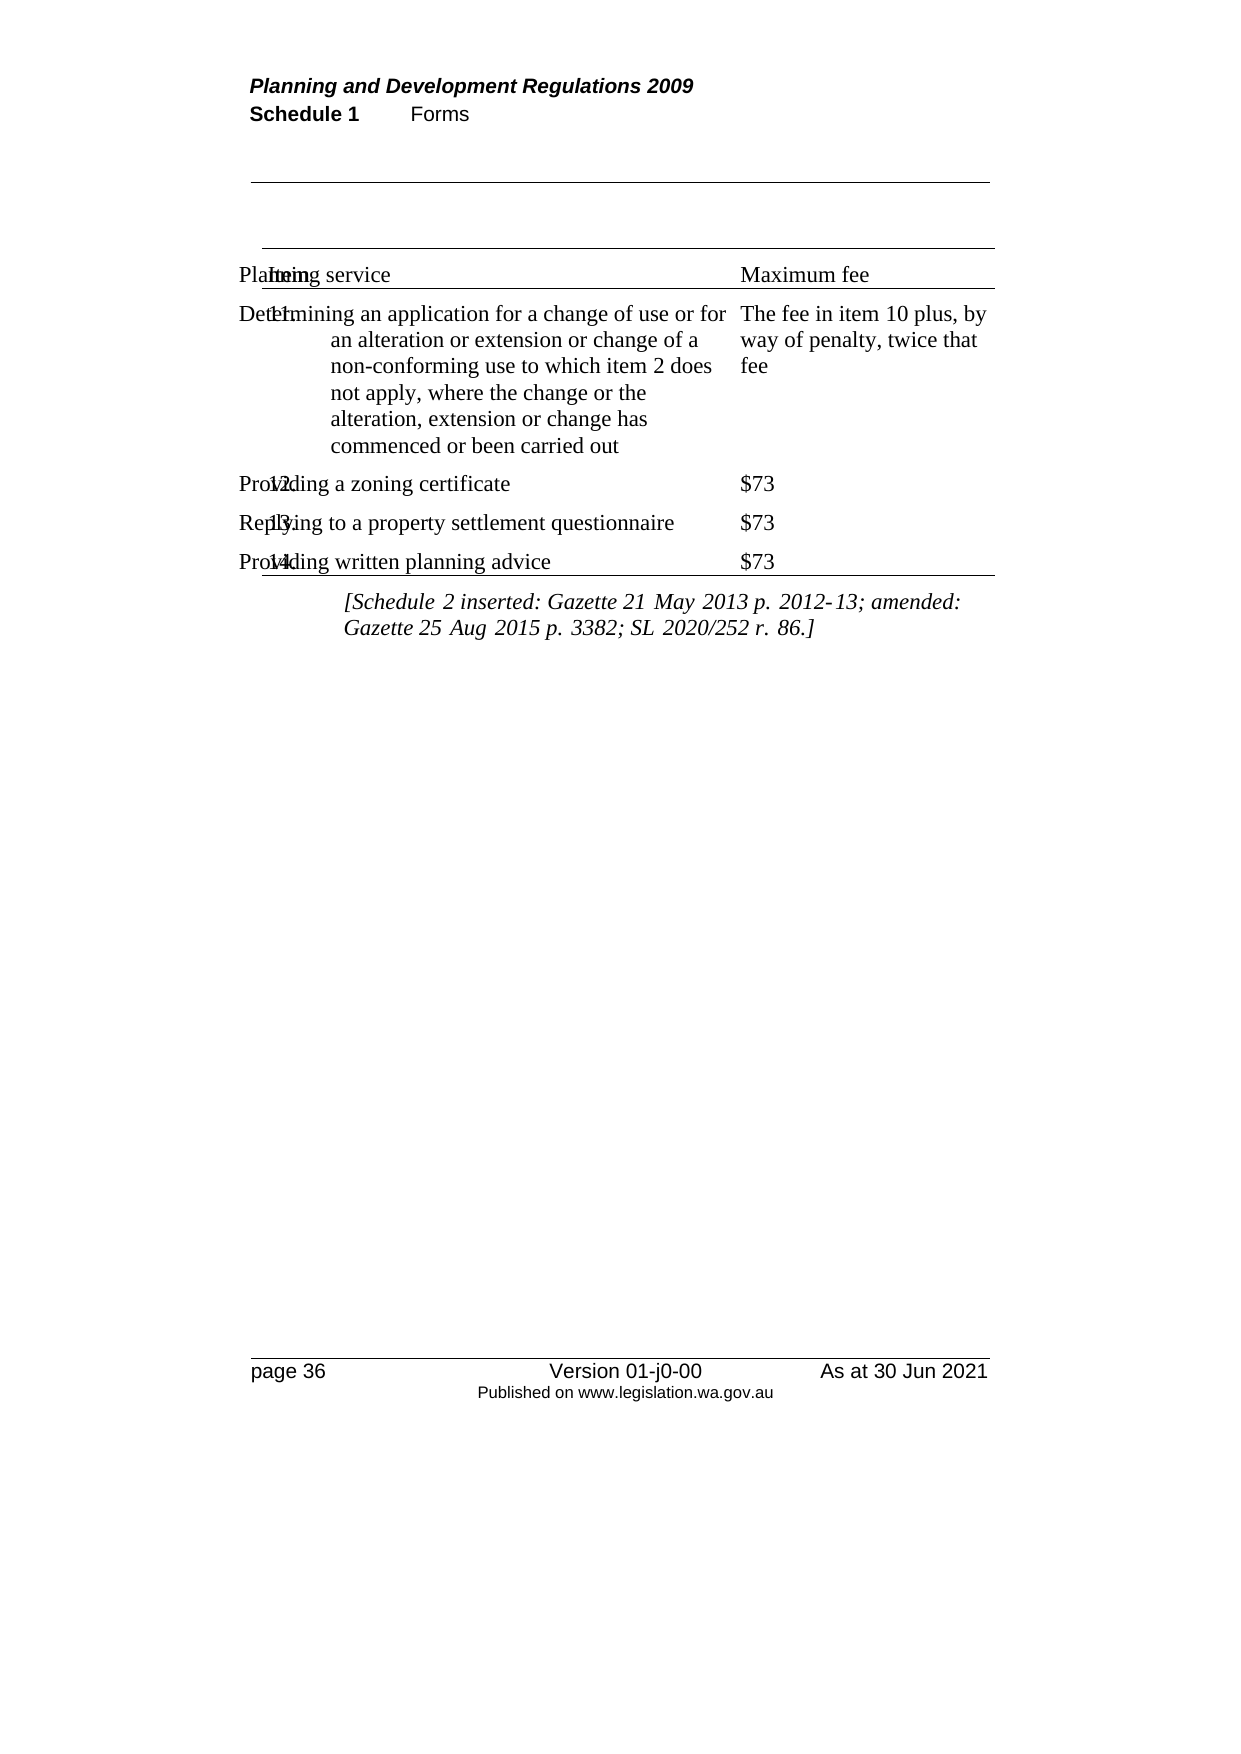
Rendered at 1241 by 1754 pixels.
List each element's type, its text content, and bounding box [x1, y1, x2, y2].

table_cell Providing written planning advice [321, 536, 734, 574]
table_header Maximum fee [734, 249, 995, 287]
table_cell 13. [262, 497, 321, 536]
table_cell Determining an application for a change of use or for an alteration or extension or change of a non-conforming use to which item 2 does not apply, where the change or the alteration, extension or change has commenced or been carried out [321, 289, 734, 458]
table_cell 12. [262, 458, 321, 497]
table_cell 11. [262, 289, 321, 458]
table_cell Replying to a property settlement questionnaire [321, 497, 734, 536]
table_cell $73 [734, 497, 995, 536]
table_header Item [262, 249, 321, 287]
table_cell $73 [734, 536, 995, 574]
table_cell $73 [734, 458, 995, 497]
table_header Planning service [321, 249, 734, 287]
table_cell Providing a zoning certificate [321, 458, 734, 497]
table_cell 14. [262, 536, 321, 574]
table_cell The fee in item 10 plus, by way of penalty, twice that fee [734, 289, 995, 458]
text [Schedule 2 inserted: Gazette 21 May 2013 p. 2012-13; amended: Gazette 25 Aug 2015 p. 3382; SL 2020/252 r. 86.] [251, 588, 990, 641]
